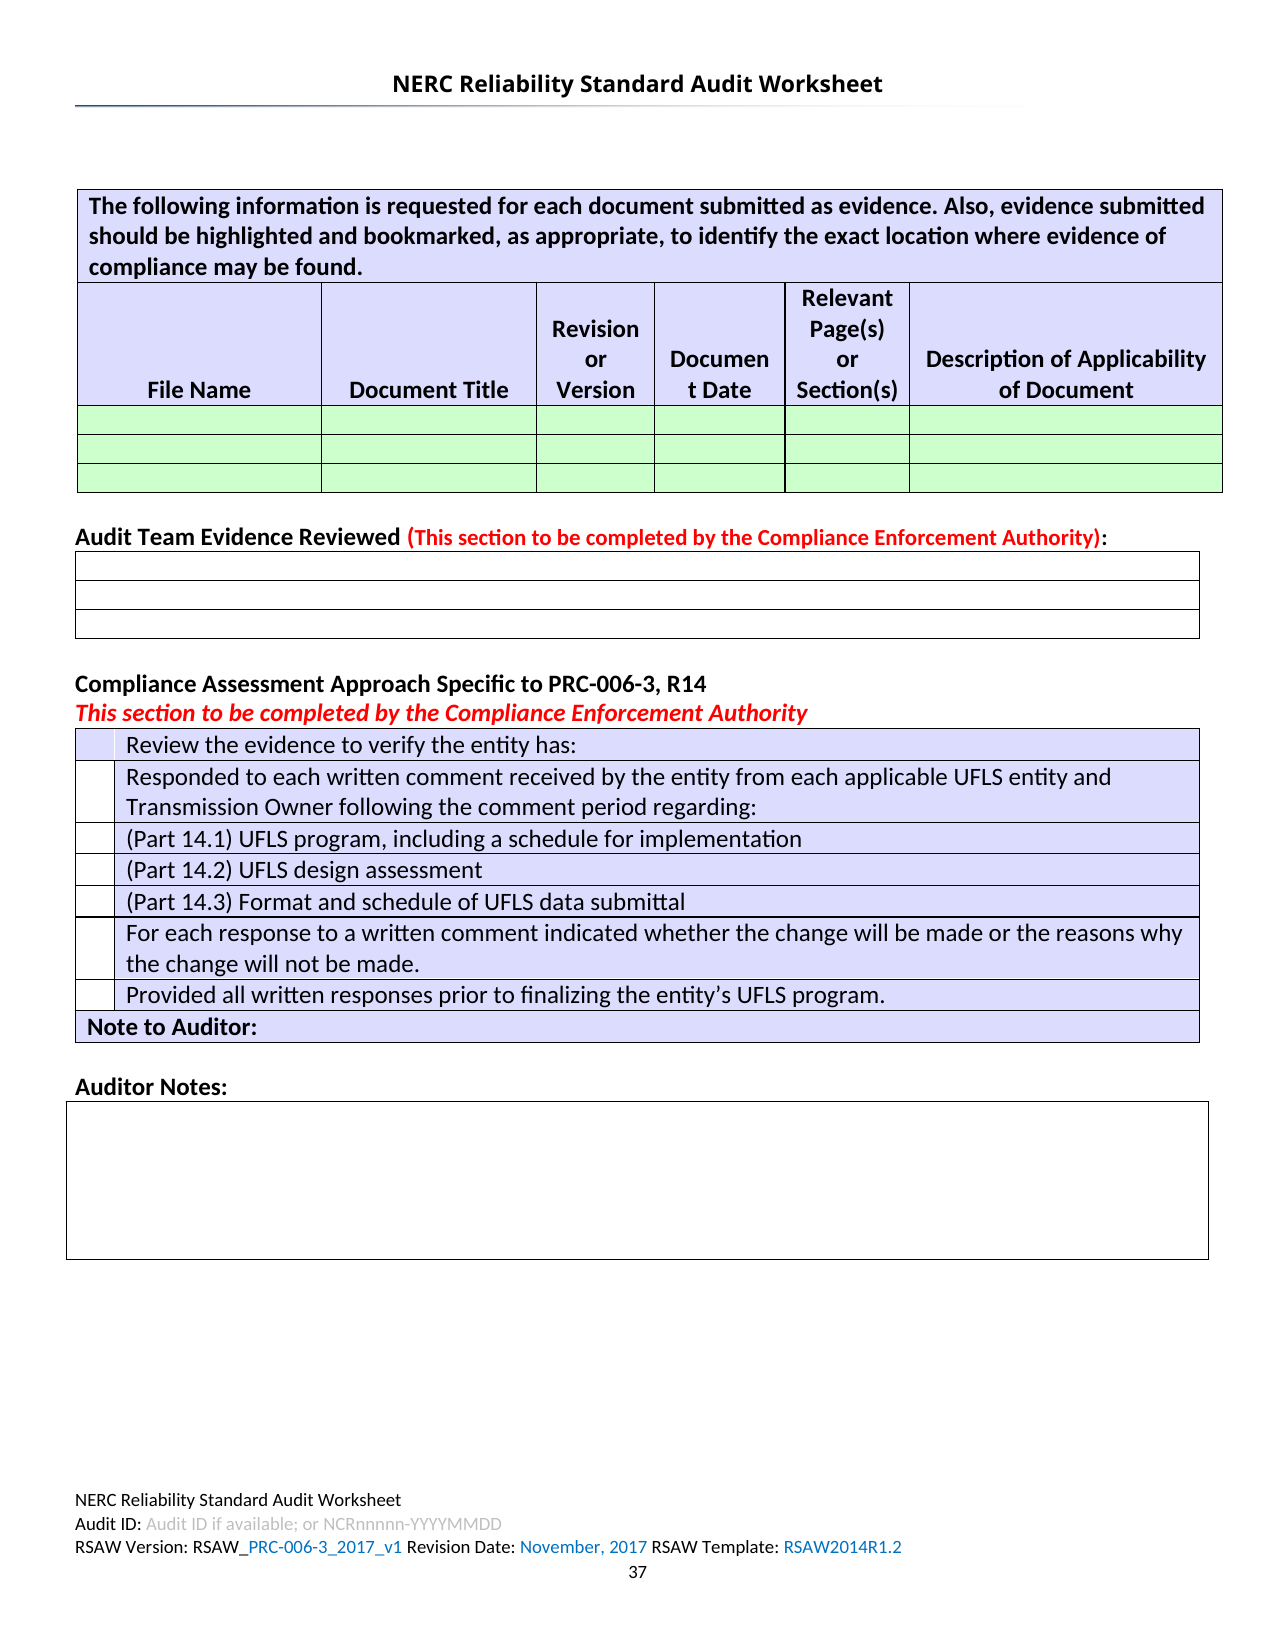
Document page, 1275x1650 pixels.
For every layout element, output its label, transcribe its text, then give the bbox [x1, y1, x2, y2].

table_header The following information is requested for each document submitted as evidence. Also, evidence submitted should be highlighted and bookmarked, as appropriate, to identify the exact location where evidence of compliance may be found. [78, 190, 1222, 282]
table_cell [537, 406, 654, 434]
picture [75, 105, 1052, 114]
table_cell [655, 406, 784, 434]
table_header Review the evidence to verify the entity has: [115, 729, 1199, 760]
table_header [76, 729, 114, 760]
table_cell (Part 14.1) UFLS program, including a schedule for implementation [115, 823, 1199, 853]
table_cell Document Title [322, 283, 536, 405]
table_cell [322, 435, 536, 463]
table_cell [655, 435, 784, 463]
table_cell [786, 464, 909, 492]
table_cell [76, 980, 114, 1010]
table_cell Responded to each written comment received by the entity from each applicable UFLS entity and Transmission Owner following the comment period regarding: [115, 761, 1199, 822]
table_header [76, 552, 1199, 580]
table_cell Provided all written responses prior to finalizing the entity’s UFLS program. [115, 980, 1199, 1010]
text This section to be completed by the Compliance Enforcement Authority [75, 698, 1200, 728]
table_cell [322, 406, 536, 434]
table_cell [78, 406, 321, 434]
table_cell [786, 435, 909, 463]
table_cell [78, 464, 321, 492]
table_cell [78, 435, 321, 463]
table_cell [76, 823, 114, 853]
table_cell [76, 581, 1199, 609]
table_cell [910, 435, 1222, 463]
table_cell [76, 886, 114, 916]
table_cell [76, 761, 114, 822]
table_cell For each response to a written comment indicated whether the change will be made or the reasons why the change will not be made. [115, 918, 1199, 978]
table_cell [910, 406, 1222, 434]
table_cell Description of Applicability of Document [910, 283, 1222, 405]
table_cell [910, 464, 1222, 492]
table_cell Note to Auditor: [76, 1011, 1199, 1042]
table_cell Revision or Version [537, 283, 654, 405]
table_cell File Name [78, 283, 321, 405]
table_cell [537, 435, 654, 463]
table_cell [537, 464, 654, 492]
table_cell [322, 464, 536, 492]
table_cell [76, 854, 114, 885]
table_cell [786, 406, 909, 434]
table_cell [655, 464, 784, 492]
text Audit Team Evidence Reviewed (This section to be completed by the Compliance Enforcement Authority): [75, 523, 1200, 551]
text Auditor Notes: [75, 1073, 1200, 1101]
table_cell [76, 610, 1199, 638]
table_cell (Part 14.3) Format and schedule of UFLS data submittal [115, 886, 1199, 916]
table_cell [76, 918, 114, 978]
table_cell Relevant Page(s) or Section(s) [786, 283, 909, 405]
table_cell Document Date [655, 283, 784, 405]
table_cell (Part 14.2) UFLS design assessment [115, 854, 1199, 885]
text Compliance Assessment Approach Specific to PRC-006-3, R14 [75, 670, 1200, 698]
